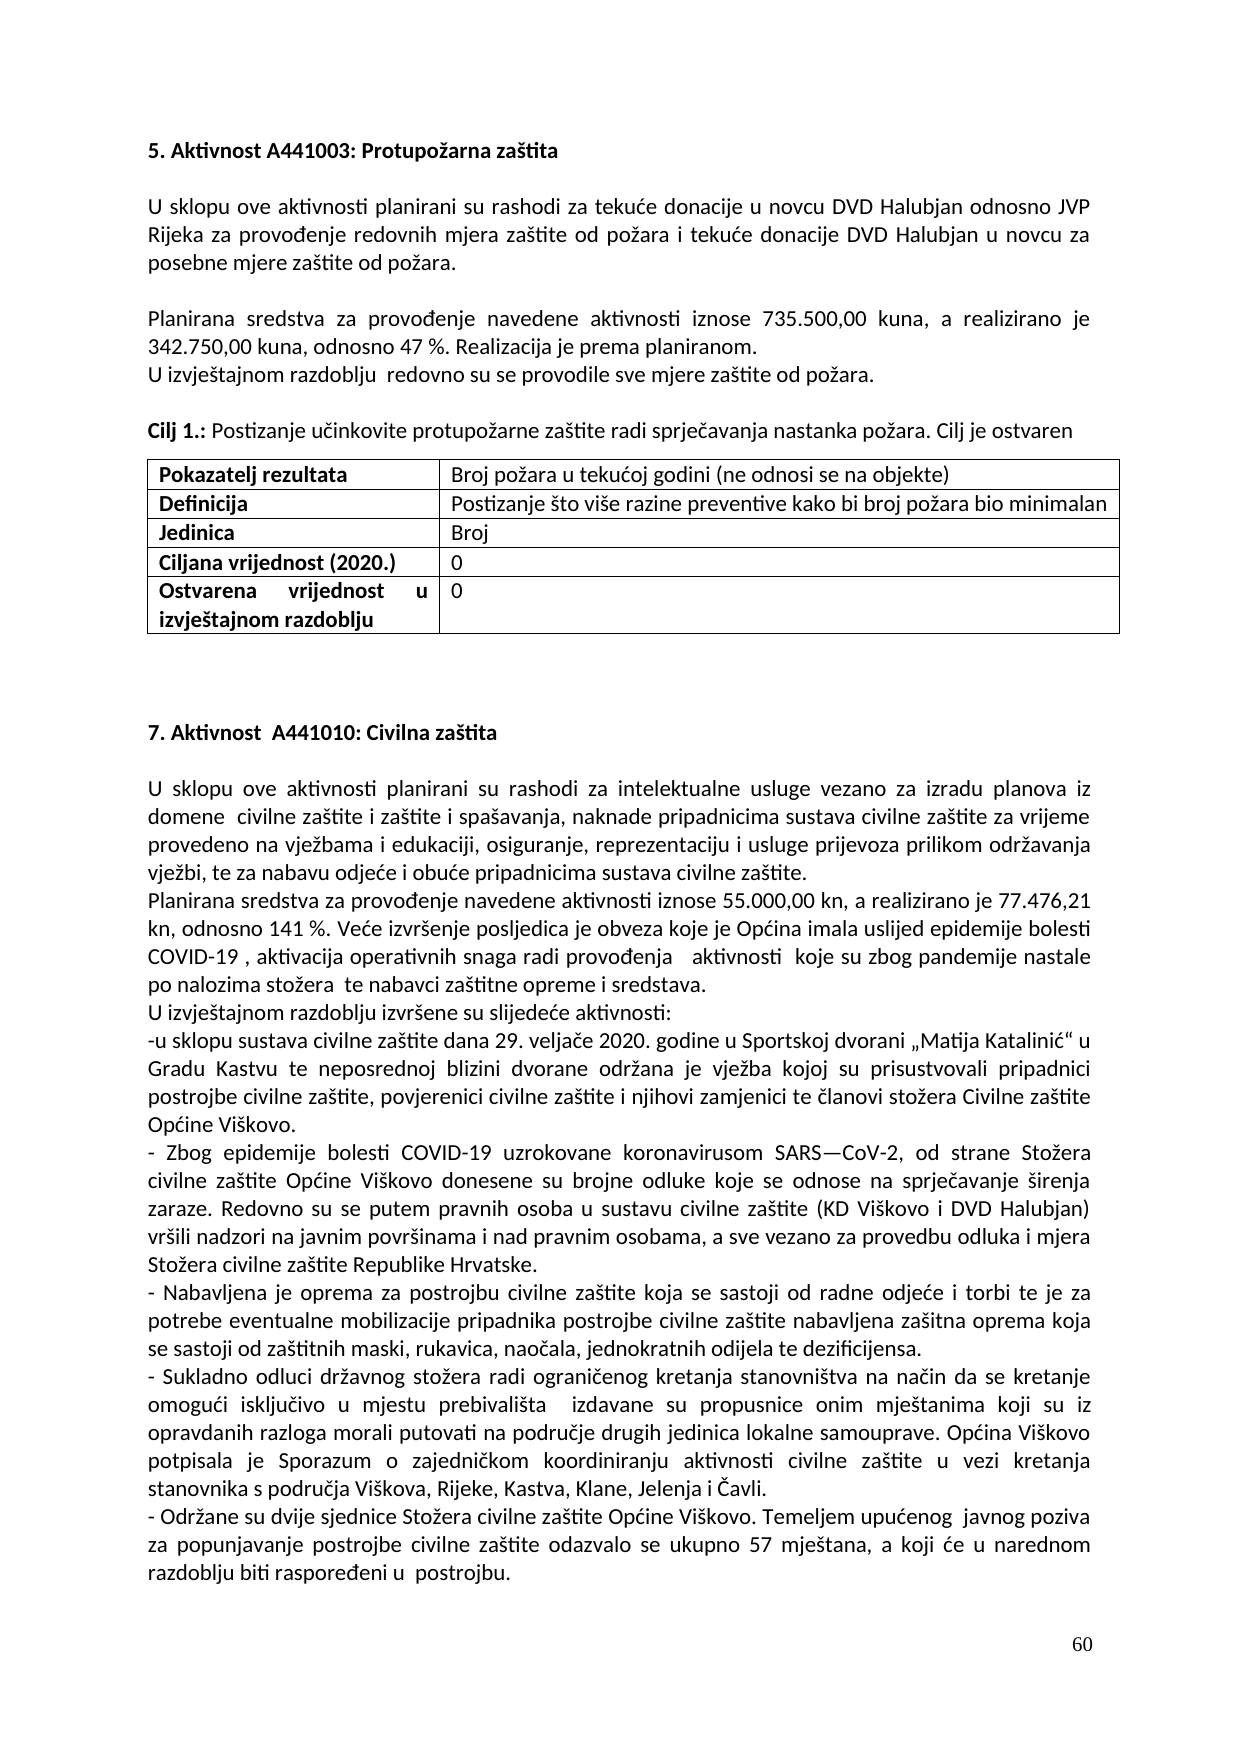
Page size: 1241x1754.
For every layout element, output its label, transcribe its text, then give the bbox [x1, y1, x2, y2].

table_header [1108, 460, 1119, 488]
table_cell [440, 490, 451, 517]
table_cell 0 [440, 577, 1119, 633]
text U izvještajnom razdoblju redovno su se provodile sve mjere zaštite od požara. [148, 360, 1092, 388]
text U sklopu ove aktivnosti planirani su rashodi za intelektualne usluge vezano za izradu planova iz domene civilne zaštite i zaštite i spašavanja, naknade pripadnicima sustava civilne zaštite za vrijeme provedeno na vježbama i edukaciji, osiguranje, reprezentaciju i usluge prijevoza prilikom održavanja vježbi, te za nabavu odjeće i obuće pripadnicima sustava civilne zaštite. [148, 774, 1092, 886]
text 5. Aktivnost A441003: Protupožarna zaštita [148, 136, 1092, 164]
text Cilj 1.: Postizanje učinkovite protupožarne zaštite radi sprječavanja nastanka požara. Cilj je ostvaren [148, 416, 1092, 444]
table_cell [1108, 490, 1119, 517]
text 7. Aktivnost A441010: Civilna zaštita [148, 718, 1092, 746]
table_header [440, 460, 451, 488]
text Planirana sredstva za provođenje navedene aktivnosti iznose 735.500,00 kuna, a realizirano je 342.750,00 kuna, odnosno 47 %. Realizacija je prema planiranom. [148, 304, 1092, 360]
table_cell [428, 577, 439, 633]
text - Održane su dvije sjednice Stožera civilne zaštite Općine Viškovo. Temeljem upućenog javnog poziva za popunjavanje postrojbe civilne zaštite odazvalo se ukupno 57 mještana, a koji će u narednom razdoblju biti raspoređeni u postrojbu. [148, 1502, 1092, 1586]
text U sklopu ove aktivnosti planirani su rashodi za tekuće donacije u novcu DVD Halubjan odnosno JVP Rijeka za provođenje redovnih mjera zaštite od požara i tekuće donacije DVD Halubjan u novcu za posebne mjere zaštite od požara. [148, 192, 1092, 276]
text Planirana sredstva za provođenje navedene aktivnosti iznose 55.000,00 kn, a realizirano je 77.476,21 kn, odnosno 141 %. Veće izvršenje posljedica je obveza koje je Općina imala uslijed epidemije bolesti COVID-19 , aktivacija operativnih snaga radi provođenja aktivnosti koje su zbog pandemije nastale po nalozima stožera te nabavci zaštitne opreme i sredstava. [148, 886, 1092, 998]
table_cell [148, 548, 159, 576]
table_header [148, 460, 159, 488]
text - Zbog epidemije bolesti COVID-19 uzrokovane koronavirusom SARS—CoV-2, od strane Stožera civilne zaštite Općine Viškovo donesene su brojne odluke koje se odnose na sprječavanje širenja zaraze. Redovno su se putem pravnih osoba u sustavu civilne zaštite (KD Viškovo i DVD Halubjan) vršili nadzori na javnim površinama i nad pravnim osobama, a sve vezano za provedbu odluka i mjera Stožera civilne zaštite Republike Hrvatske. [148, 1138, 1092, 1278]
text U izvještajnom razdoblju izvršene su slijedeće aktivnosti: [148, 998, 1092, 1026]
text - Sukladno odluci državnog stožera radi ograničenog kretanja stanovništva na način da se kretanje omogući isključivo u mjestu prebivališta izdavane su propusnice onim mještanima koji su iz opravdanih razloga morali putovati na područje drugih jedinica lokalne samouprave. Općina Viškovo potpisala je Sporazum o zajedničkom koordiniranju aktivnosti civilne zaštite u vezi kretanja stanovnika s područja Viškova, Rijeke, Kastva, Klane, Jelenja i Čavli. [148, 1362, 1092, 1502]
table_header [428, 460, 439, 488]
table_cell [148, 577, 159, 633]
text - Nabavljena je oprema za postrojbu civilne zaštite koja se sastoji od radne odjeće i torbi te je za potrebe eventualne mobilizacije pripadnika postrojbe civilne zaštite nabavljena zašitna oprema koja se sastoji od zaštitnih maski, rukavica, naočala, jednokratnih odijela te dezificijensa. [148, 1278, 1092, 1362]
text -u sklopu sustava civilne zaštite dana 29. veljače 2020. godine u Sportskoj dvorani „Matija Katalinić“ u Gradu Kastvu te neposrednoj blizini dvorane održana je vježba kojoj su prisustvovali pripadnici postrojbe civilne zaštite, povjerenici civilne zaštite i njihovi zamjenici te članovi stožera Civilne zaštite Općine Viškovo. [148, 1026, 1092, 1138]
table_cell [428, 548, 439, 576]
